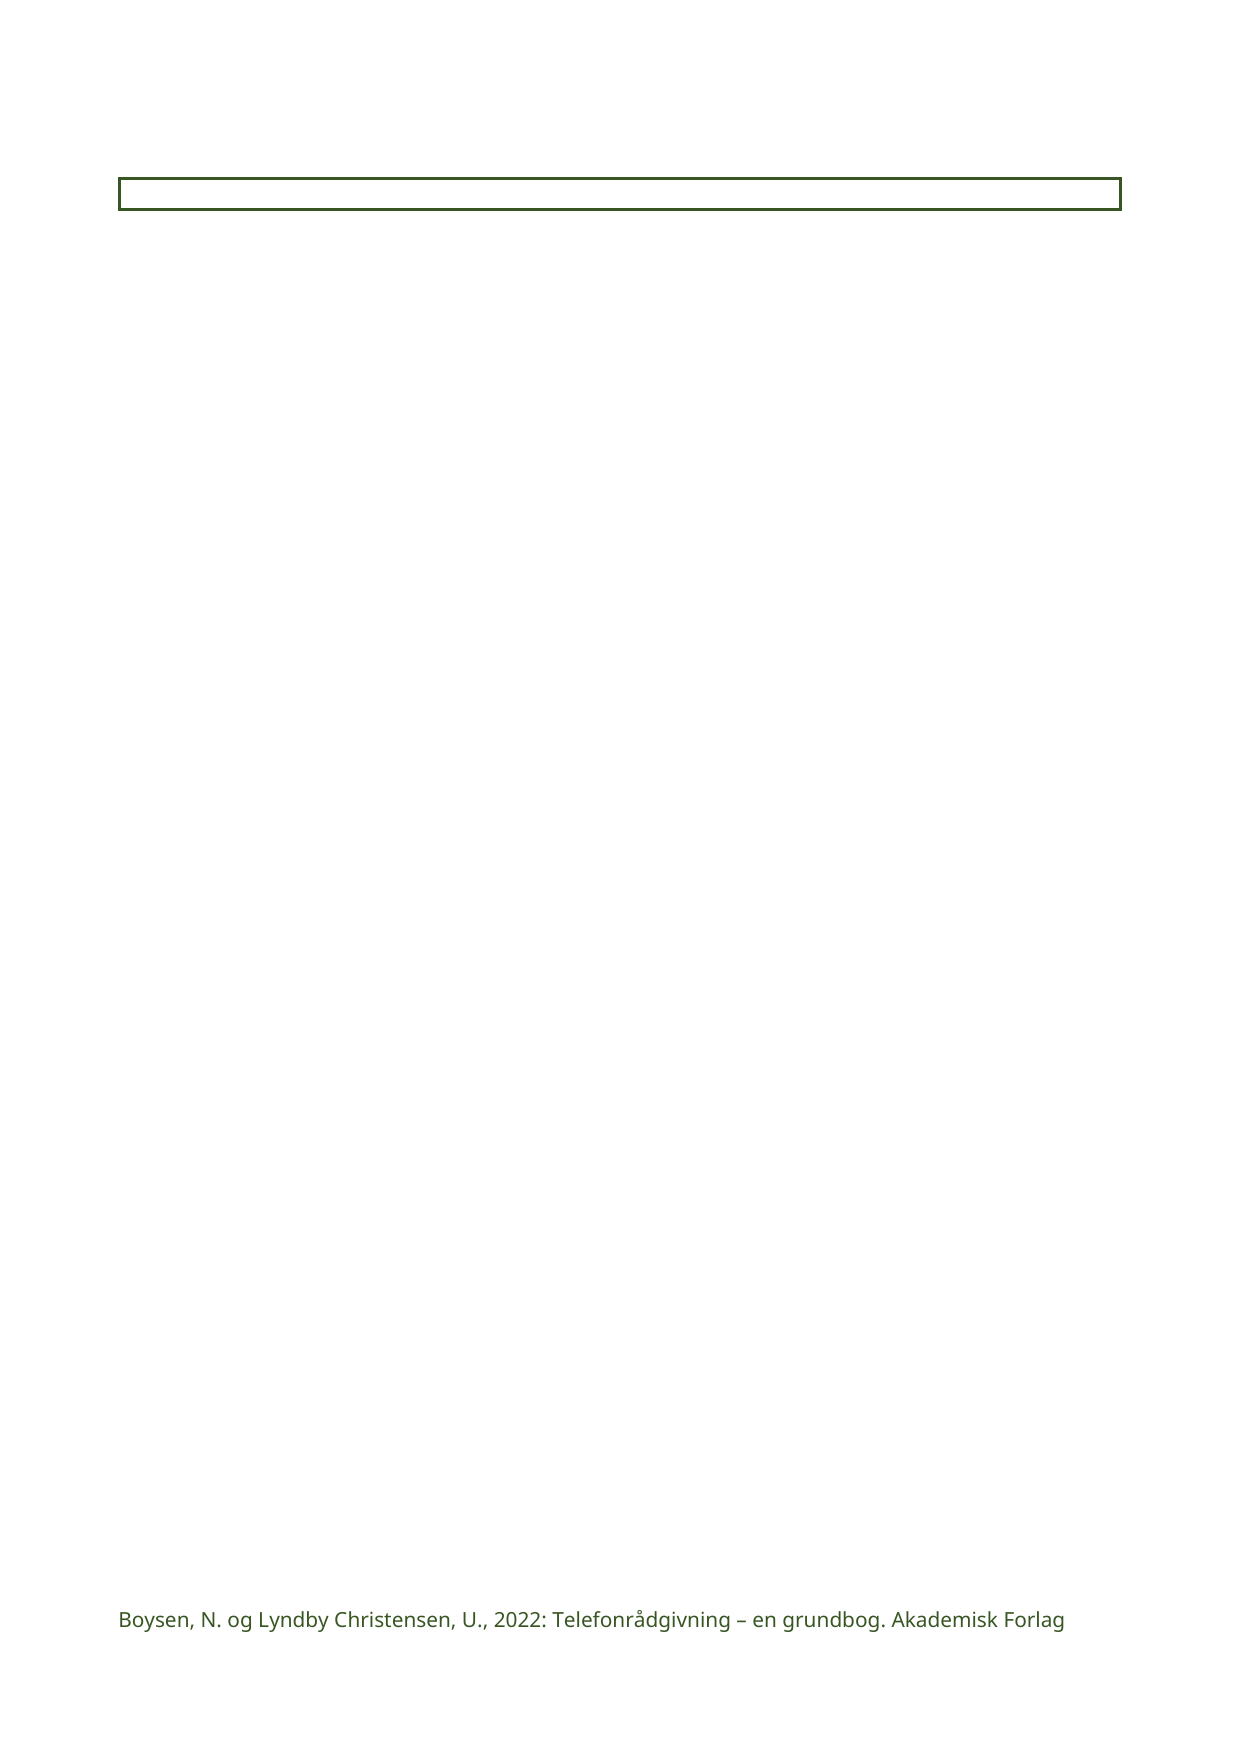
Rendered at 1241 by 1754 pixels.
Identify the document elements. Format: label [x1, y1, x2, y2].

table_header [121, 180, 1119, 208]
